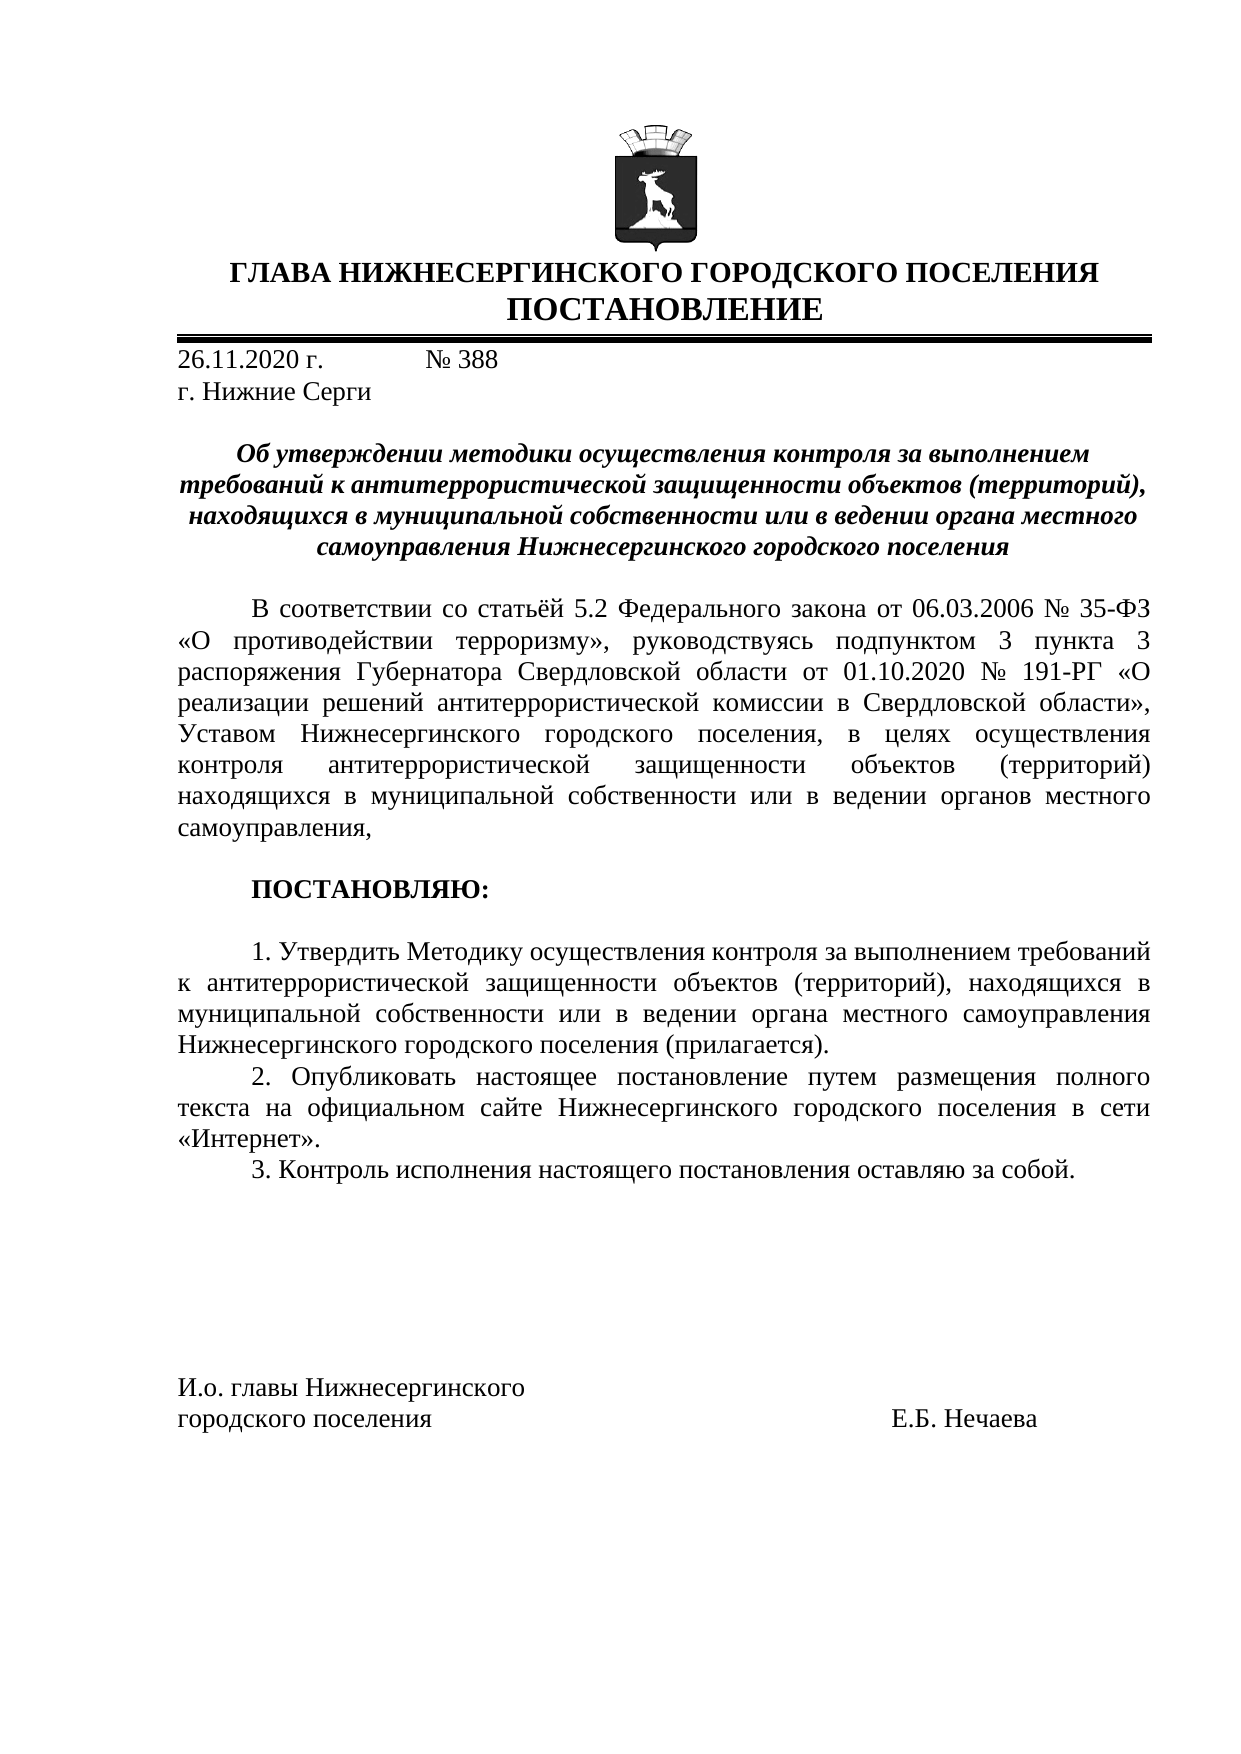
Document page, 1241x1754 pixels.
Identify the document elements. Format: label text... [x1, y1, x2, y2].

text 26.11.2020 г. № 388 [177, 343, 1152, 374]
text Об утверждении методики осуществления контроля за выполнением требований к антитеррористической защищенности объектов (территорий), находящихся в муниципальной собственности или в ведении органа местного самоуправления Нижнесергинского городского поселения [177, 437, 1152, 561]
text ГЛАВА НИЖНЕСЕРГИНСКОГО ГОРОДСКОГО ПОСЕЛЕНИЯ [177, 255, 1152, 289]
text городского поселения Е.Б. Нечаева [177, 1402, 1152, 1433]
text ПОСТАНОВЛЕНИЕ [177, 289, 1152, 327]
text г. Нижние Серги [177, 374, 1152, 406]
text И.о. главы Нижнесергинского [177, 1371, 1152, 1402]
text 1. Утвердить Методику осуществления контроля за выполнением требований к антитеррористической защищенности объектов (территорий), находящихся в муниципальной собственности или в ведении органа местного самоуправления Нижнесергинского городского поселения (прилагается). [177, 935, 1152, 1060]
text 3. Контроль исполнения настоящего постановления оставляю за собой. [177, 1153, 1152, 1184]
text В соответствии со статьёй 5.2 Федерального закона от 06.03.2006 № 35-ФЗ «О противодействии терроризму», руководствуясь подпунктом 3 пункта 3 распоряжения Губернатора Свердловской области от 01.10.2020 № 191-РГ «О реализации решений антитеррористической комиссии в Свердловской области», Уставом Нижнесергинского городского поселения, в целях осуществления контроля антитеррористической защищенности объектов (территорий) находящихся в муниципальной собственности или в ведении органов местного самоуправления, [177, 593, 1152, 842]
text ПОСТАНОВЛЯЮ: [177, 873, 1152, 904]
text 2. Опубликовать настоящее постановление путем размещения полного текста на официальном сайте Нижнесергинского городского поселения в сети «Интернет». [177, 1060, 1152, 1153]
